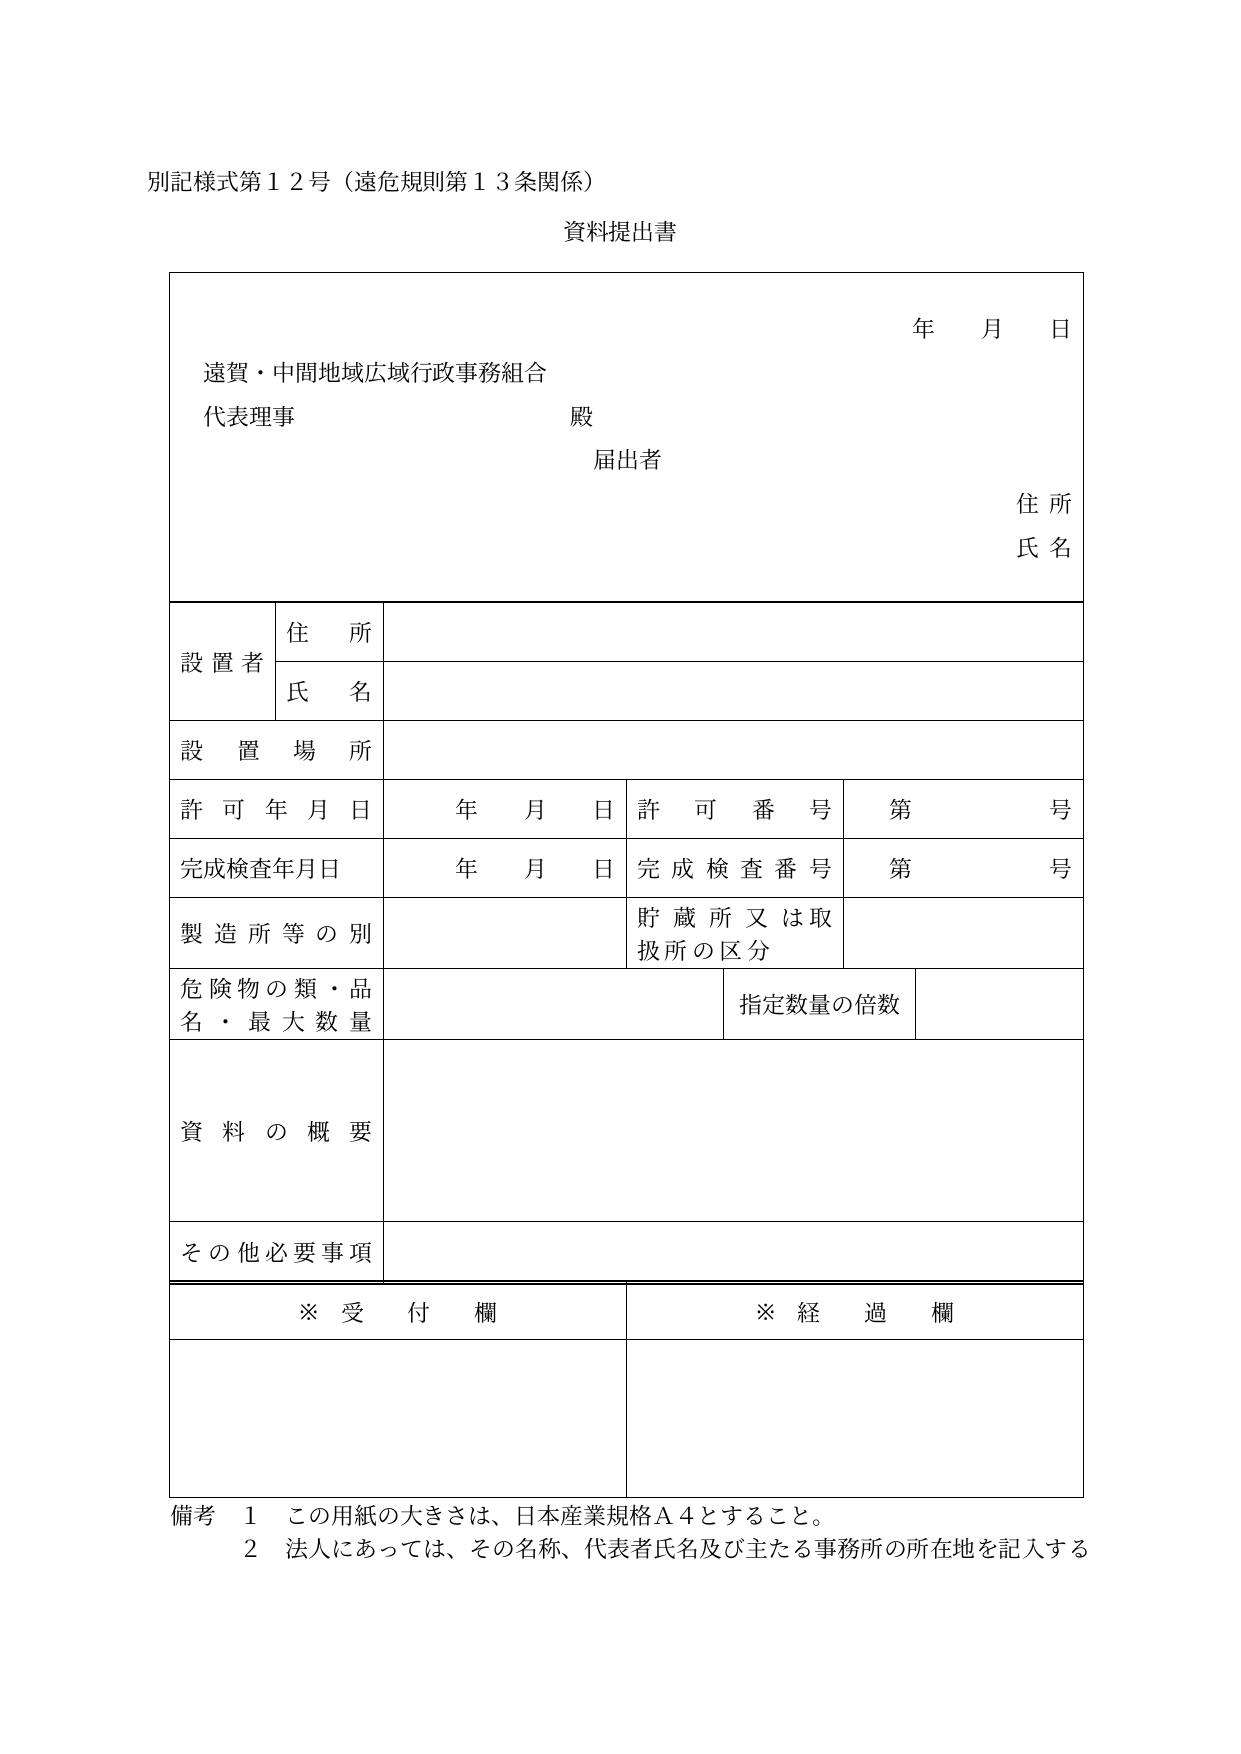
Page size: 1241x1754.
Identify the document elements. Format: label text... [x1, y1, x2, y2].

table_cell ※ 受付欄 [170, 1285, 626, 1339]
table_cell 設置場所 [170, 721, 383, 779]
text 資料提出書危険物製造所貯蔵所取扱所届出書 [148, 214, 1092, 247]
table_cell [384, 721, 1083, 779]
table_cell [384, 603, 1083, 661]
table_cell 年 月 日 [384, 839, 626, 897]
table_cell 危険物の類・品名・最大数量 [170, 969, 383, 1038]
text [148, 1531, 1092, 1564]
text 備考 １ この用紙の大きさは、日本産業規格Ａ４とすること。 [148, 1498, 1092, 1531]
table_cell 貯蔵所又は取扱所の区分 [627, 898, 843, 968]
table_cell [627, 1340, 1083, 1497]
table_cell 第 号 [844, 780, 1083, 838]
table_cell その他必要事項 [170, 1222, 383, 1280]
table_cell 設置者 [170, 603, 275, 719]
table_cell 氏名 [276, 662, 383, 719]
table_cell 住所 [276, 603, 383, 661]
table_cell 許可年月日 [170, 780, 383, 838]
table_cell 年 月 日 [384, 780, 626, 838]
table_cell 製造所等の別 [170, 898, 383, 968]
table_cell [384, 662, 1083, 719]
table_cell [916, 969, 1083, 1038]
table_header 年 月 日 遠賀・中間地域広域行政事務組合 代表理事 殿 届出者 住所 氏名 [170, 273, 1083, 601]
table_cell [384, 1040, 1083, 1221]
table_cell [170, 1340, 626, 1497]
table_cell [384, 1222, 1083, 1280]
table_cell [384, 898, 626, 968]
table_cell [844, 898, 1083, 968]
table_cell 完成検査年月日 [170, 839, 383, 897]
table_cell 許可番号 [627, 780, 843, 838]
text 別記様式第１２号（遠危規則第１３条関係） [148, 164, 1092, 197]
table_cell [384, 969, 723, 1038]
table_cell 第 号 [844, 839, 1083, 897]
table_cell 指定数量の倍数 [724, 969, 915, 1038]
table_cell 完成検査番号 [627, 839, 843, 897]
table_cell 資料の概要 [170, 1040, 383, 1221]
table_cell ※ 経過欄 [627, 1285, 1083, 1339]
